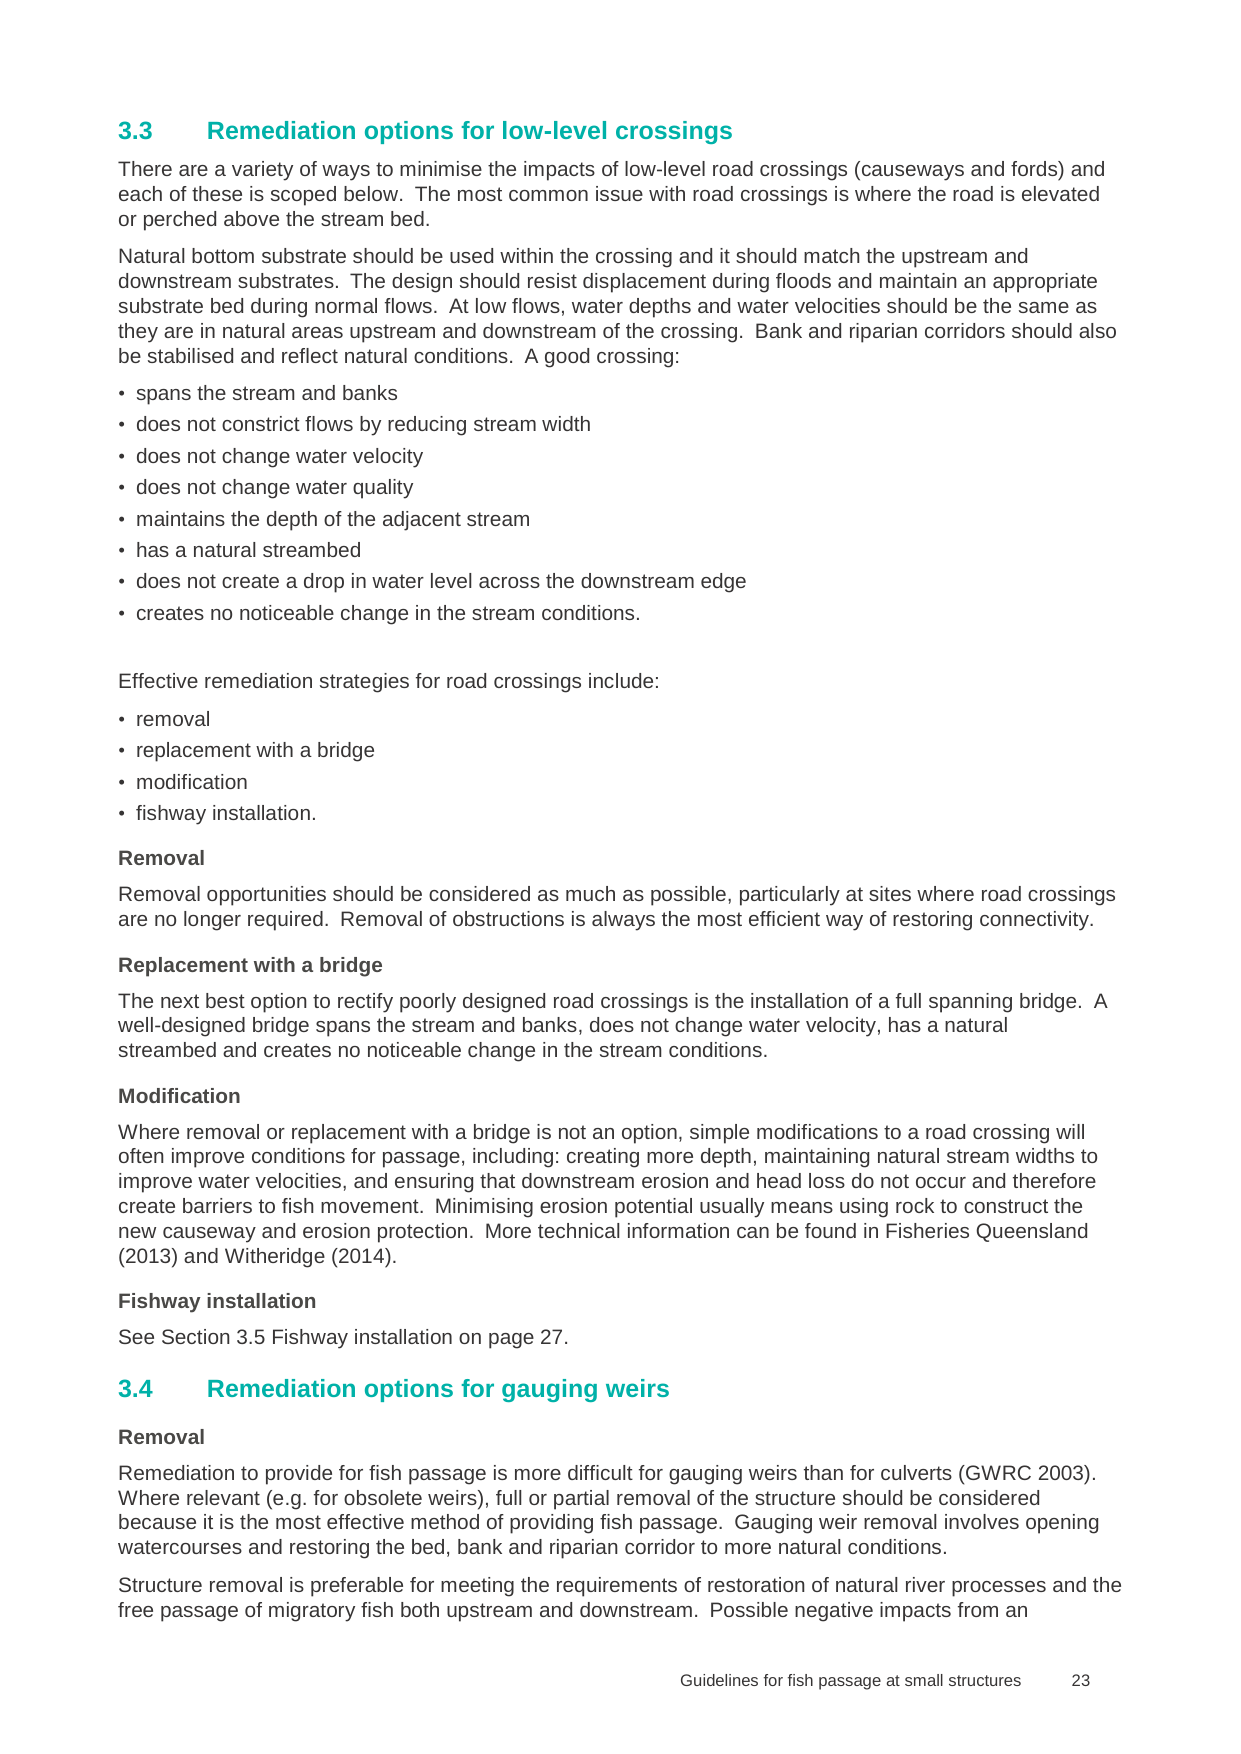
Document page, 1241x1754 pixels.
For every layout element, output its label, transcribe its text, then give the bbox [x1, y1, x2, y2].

text Removal [118, 1425, 1132, 1449]
list has a natural streambed [118, 538, 1132, 562]
text Where removal or replacement with a bridge is not an option, simple modifications to a road crossing will often improve conditions for passage, including: creating more depth, maintaining natural stream widths to improve water velocities, and ensuring that downstream erosion and head loss do not occur and therefore create barriers to fish movement. Minimising erosion potential usually means using rock to construct the new causeway and erosion protection. More technical information can be found in Fisheries Queensland (2013) and Witheridge (2014). [118, 1119, 1106, 1268]
text Replacement with a bridge [118, 952, 1132, 976]
text There are a variety of ways to minimise the impacts of low-level road crossings (causeways and fords) and each of these is scoped below. The most common issue with road crossings is where the road is elevated or perched above the stream bed. [118, 157, 1121, 231]
text Remediation to provide for fish passage is more difficult for gauging weirs than for culverts (GWRC 2003). Where relevant (e.g. for obsolete weirs), full or partial removal of the structure should be considered because it is the most effective method of providing fish passage. Gauging weir removal involves opening watercourses and restoring the bed, bank and riparian corridor to more natural conditions. [118, 1460, 1115, 1559]
text Modification [118, 1083, 1132, 1107]
text Fishway installation [118, 1289, 1132, 1313]
text See Section 3.5 Fishway installation on page 27. [118, 1325, 1132, 1349]
text Structure removal is preferable for meeting the requirements of restoration of natural river processes and the free passage of migratory fish both upstream and downstream. Possible negative impacts from an [118, 1572, 1132, 1621]
list removal [118, 707, 1132, 731]
text Natural bottom substrate should be used within the crossing and it should match the upstream and downstream substrates. The design should resist displacement during floods and maintain an appropriate substrate bed during normal flows. At low flows, water depths and water velocities should be the same as they are in natural areas upstream and downstream of the crossing. Bank and riparian corridors should also be stabilised and reflect natural conditions. A good crossing: [118, 244, 1121, 367]
text Guidelines for fish passage at small structures 23 [680, 1671, 1132, 1690]
text Effective remediation strategies for road crossings include: [118, 669, 1132, 693]
list fishway installation. [118, 801, 1132, 825]
list creates no noticeable change in the stream conditions. [118, 600, 1132, 624]
list modification [118, 769, 1132, 794]
list does not create a drop in water level across the downstream edge [118, 569, 1132, 593]
list Remediation options for gauging weirs [118, 1374, 1132, 1403]
list maintains the depth of the adjacent stream [118, 506, 1132, 531]
list replacement with a bridge [118, 738, 1132, 762]
text The next best option to rectify poorly designed road crossings is the installation of a full spanning bridge. A well-designed bridge spans the stream and banks, does not change water velocity, has a natural streambed and creates no noticeable change in the stream conditions. [118, 988, 1111, 1062]
list spans the stream and banks [118, 381, 1132, 405]
list does not change water velocity [118, 444, 1132, 468]
list does not constrict flows by reducing stream width [118, 412, 1132, 436]
text Removal [118, 846, 1132, 870]
list does not change water quality [118, 475, 1132, 499]
list Remediation options for low-level crossings [118, 116, 1132, 144]
text Removal opportunities should be considered as much as possible, particularly at sites where road crossings are no longer required. Removal of obstructions is always the most efficient way of restoring connectivity. [118, 882, 1118, 931]
